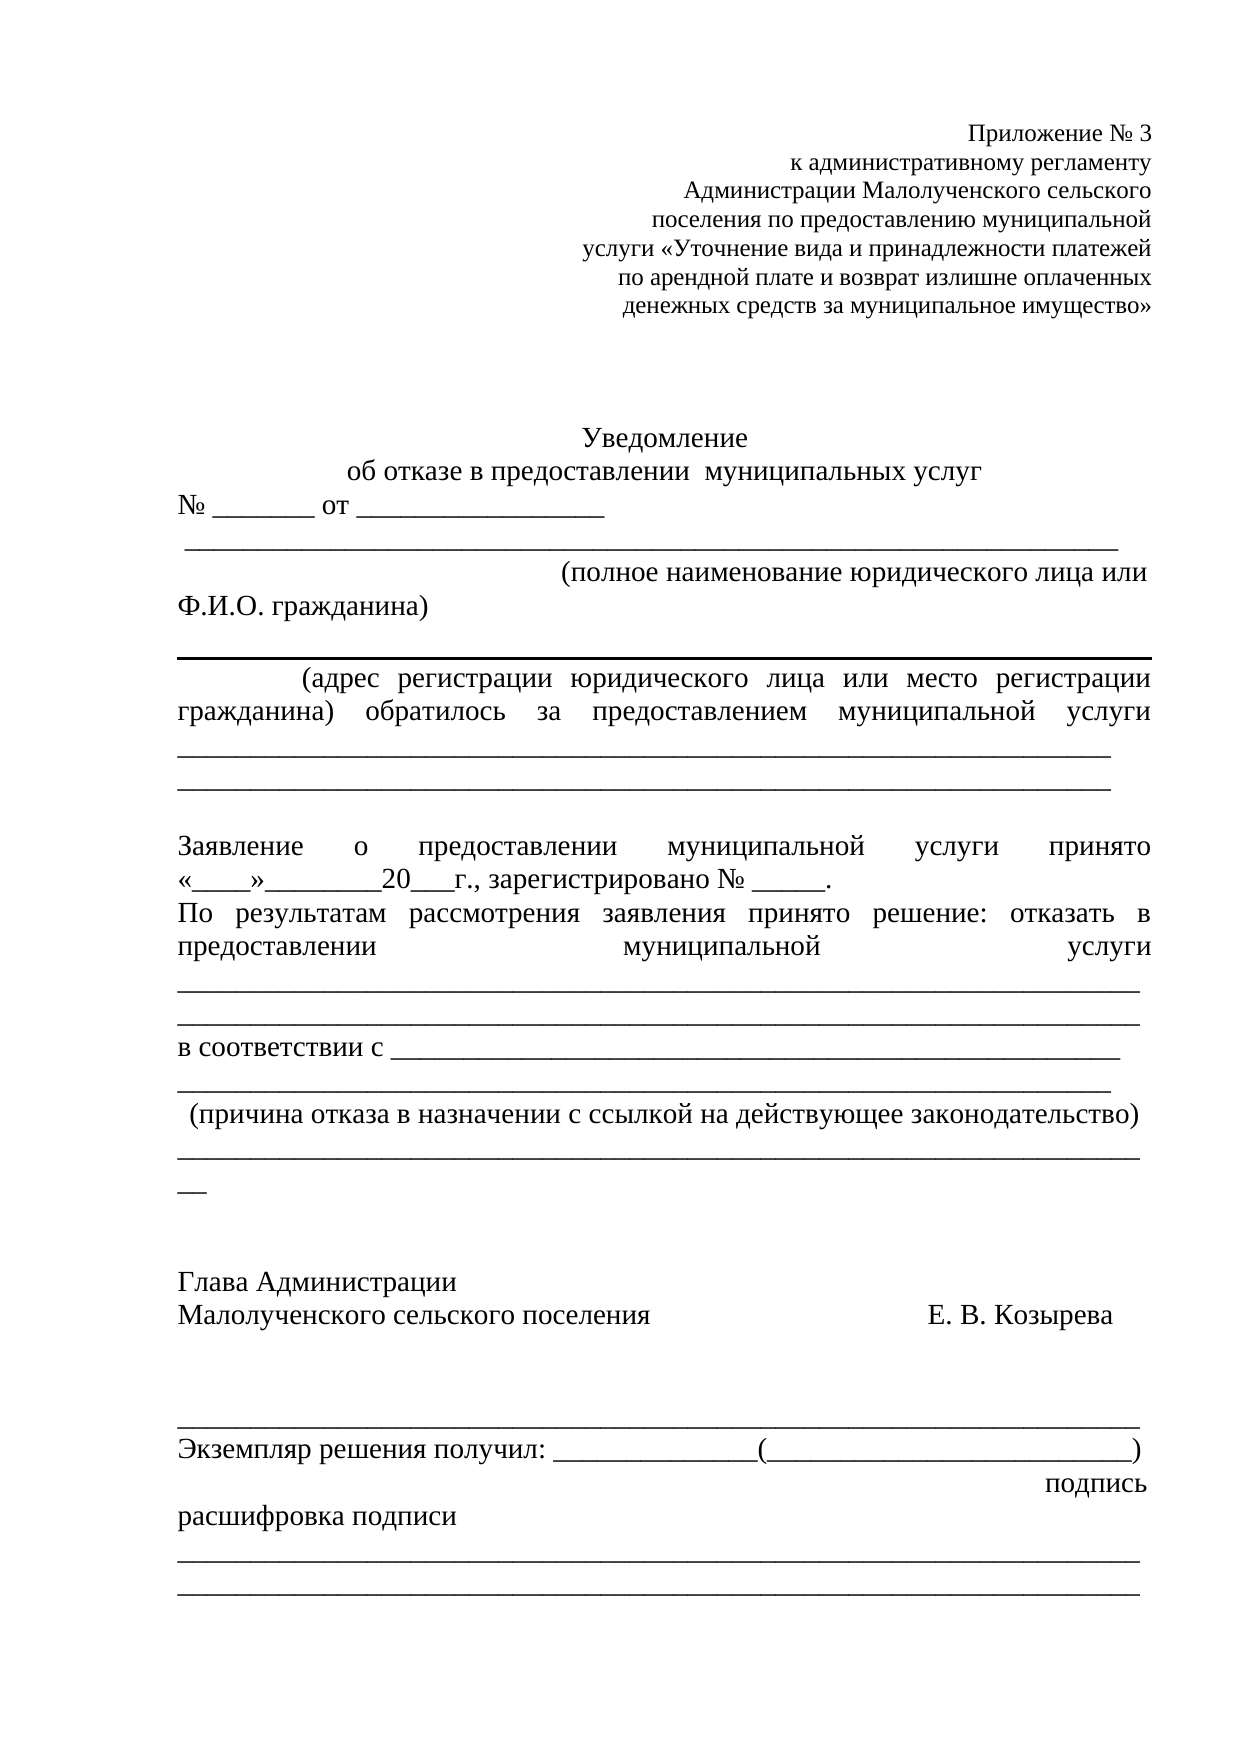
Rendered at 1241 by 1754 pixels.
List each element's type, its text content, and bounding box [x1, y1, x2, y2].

text Экземпляр решения получил: ______________(_________________________) [177, 1431, 1152, 1465]
text денежных средств за муниципальное имущество» [177, 291, 1152, 319]
text (адрес регистрации юридического лица или место регистрации гражданина) обратилось за предоставлением муниципальной услуги ________________________________________________________________ [177, 660, 1152, 761]
text ____________________________________________________________________________________________________________________________________ [177, 1532, 1152, 1599]
text № _______ от _________________ [177, 487, 1152, 521]
text об отказе в предоставлении муниципальных услуг [177, 453, 1152, 487]
text услуги «Уточнение вида и принадлежности платежей [177, 233, 1152, 262]
text ____________________________________________________________________ [177, 1129, 1152, 1197]
text поселения по предоставлению муниципальной [177, 204, 1152, 233]
text к административному регламенту [177, 147, 1152, 176]
text подпись расшифровка подписи [177, 1465, 1152, 1532]
text Уведомление [177, 420, 1152, 453]
text Заявление о предоставлении муниципальной услуги принято «____»________20___г., зарегистрировано № _____. [177, 828, 1152, 895]
text Глава Администрации [177, 1264, 1152, 1297]
text ________________________________________________________________ [177, 521, 1152, 554]
text в соответствии с __________________________________________________ [177, 1029, 1152, 1062]
text Приложение № 3 [177, 118, 1152, 147]
text по арендной плате и возврат излишне оплаченных [177, 262, 1152, 291]
text Малолученского сельского поселения Е. В. Козырева [177, 1297, 1152, 1331]
text (полное наименование юридического лица или Ф.И.О. гражданина) [177, 554, 1152, 621]
text Администрации Малолученского сельского [177, 176, 1152, 204]
text __________________________________________________________________ [177, 1398, 1152, 1431]
text По результатам рассмотрения заявления принято решение: отказать в предоставлении муниципальной услуги ____________________________________________________________________________________________________________________________________ [177, 895, 1152, 1029]
text (причина отказа в назначении с ссылкой на действующее законодательство) [177, 1096, 1152, 1129]
text ________________________________________________________________ [177, 761, 1152, 794]
text ________________________________________________________________ [177, 1062, 1152, 1096]
